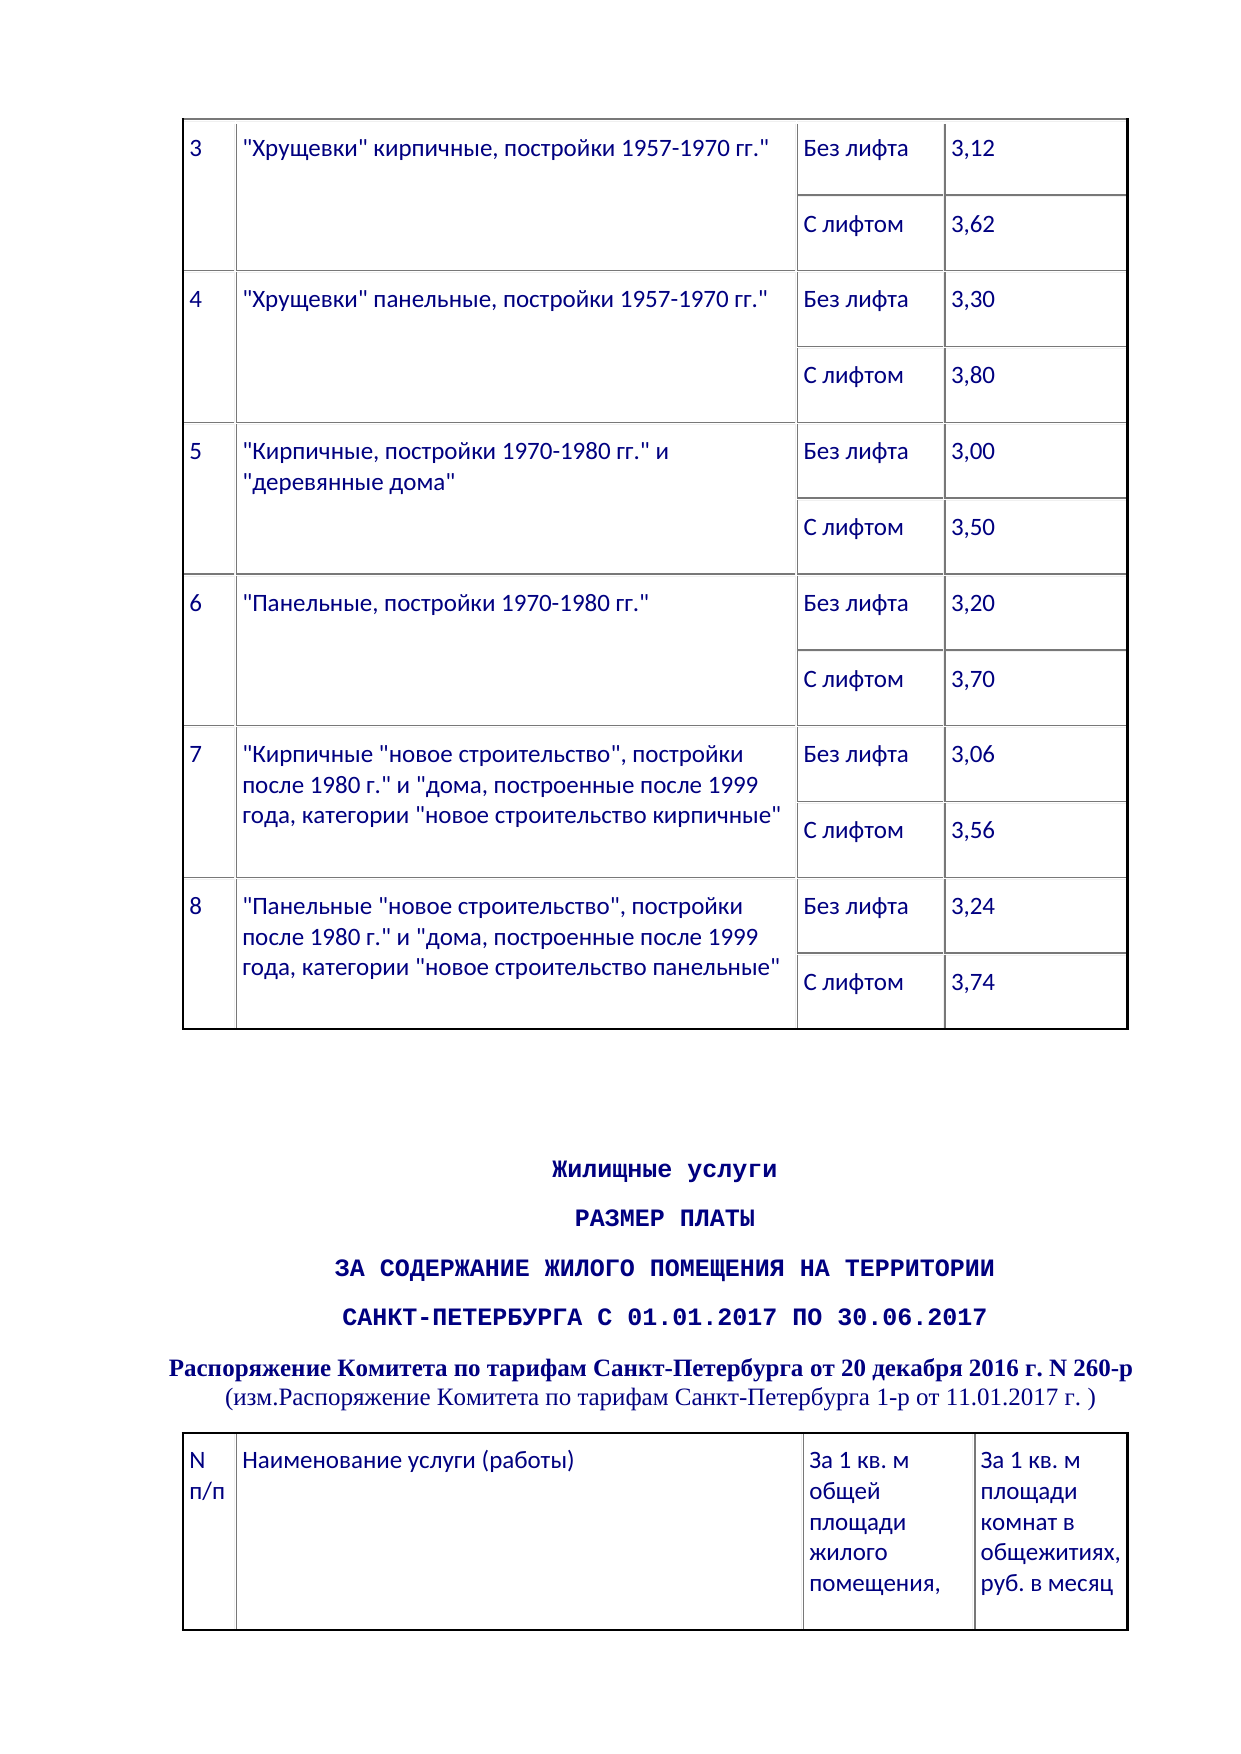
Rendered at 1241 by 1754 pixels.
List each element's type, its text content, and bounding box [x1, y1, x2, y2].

table_cell 3,20 [946, 577, 1126, 649]
table_cell 3,62 [946, 197, 1126, 270]
table_cell Без лифта [798, 273, 943, 346]
text САНКТ-ПЕТЕРБУРГА С 01.01.2017 ПО 30.06.2017 [177, 1304, 1152, 1333]
table_cell С лифтом [798, 956, 943, 1028]
table_cell 8 [184, 880, 234, 1028]
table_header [976, 1434, 1126, 1629]
table_cell "Панельные "новое строительство", постройки после 1980 г." и "дома, построенные после 1999 года, категории "новое строительство панельные" [237, 880, 795, 1028]
table_cell 5 [184, 425, 234, 573]
table_header N п/п [184, 1434, 234, 1629]
table_cell 3,00 [946, 425, 1126, 497]
table_cell Без лифта [798, 728, 943, 801]
text РАЗМЕР ПЛАТЫ [177, 1206, 1152, 1234]
table_cell Без лифта [797, 122, 944, 194]
table_cell С лифтом [798, 349, 943, 421]
table_cell "Хрущевки" кирпичные, постройки 1957-1970 гг." [236, 122, 797, 270]
table_cell "Кирпичные "новое строительство", постройки после 1980 г." и "дома, построенные после 1999 года, категории "новое строительство кирпичные" [237, 728, 795, 876]
table_cell Без лифта [798, 577, 943, 649]
text Распоряжение Комитета по тарифам Санкт-Петербурга от 20 декабря 2016 г. N 260-р [162, 1353, 1152, 1382]
table_cell 7 [184, 728, 234, 876]
table_cell "Кирпичные, постройки 1970-1980 гг." и "деревянные дома" [237, 425, 795, 573]
table_cell 3,24 [946, 880, 1126, 952]
table_cell С лифтом [798, 652, 943, 725]
table_cell 3 [184, 122, 236, 270]
table_cell Без лифта [798, 425, 943, 497]
table_cell 6 [184, 577, 234, 725]
table_cell С лифтом [798, 197, 943, 270]
table_cell 3,06 [946, 728, 1126, 801]
table_cell 3,30 [946, 273, 1126, 346]
table_cell 3,12 [944, 122, 1126, 194]
table_cell "Панельные, постройки 1970-1980 гг." [237, 577, 795, 725]
text ЗА СОДЕРЖАНИЕ ЖИЛОГО ПОМЕЩЕНИЯ НА ТЕРРИТОРИИ [177, 1255, 1152, 1283]
table_cell С лифтом [798, 804, 943, 876]
table_cell 3,56 [946, 804, 1126, 876]
table_cell С лифтом [798, 501, 943, 573]
table_cell Без лифта [798, 880, 943, 952]
table_cell 3,50 [946, 501, 1126, 573]
table_cell 3,74 [946, 956, 1126, 1028]
text Жилищные услуги [177, 1157, 1152, 1185]
table_cell "Хрущевки" панельные, постройки 1957-1970 гг." [237, 273, 795, 421]
table_cell 3,70 [946, 652, 1126, 725]
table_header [804, 1434, 972, 1629]
table_cell 4 [184, 273, 234, 421]
text (изм.Распоряжение Комитета по тарифам Санкт-Петербурга 1-р от 11.01.2017 г. ) [162, 1382, 1152, 1411]
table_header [237, 1434, 801, 1629]
table_cell 3,80 [946, 349, 1126, 421]
